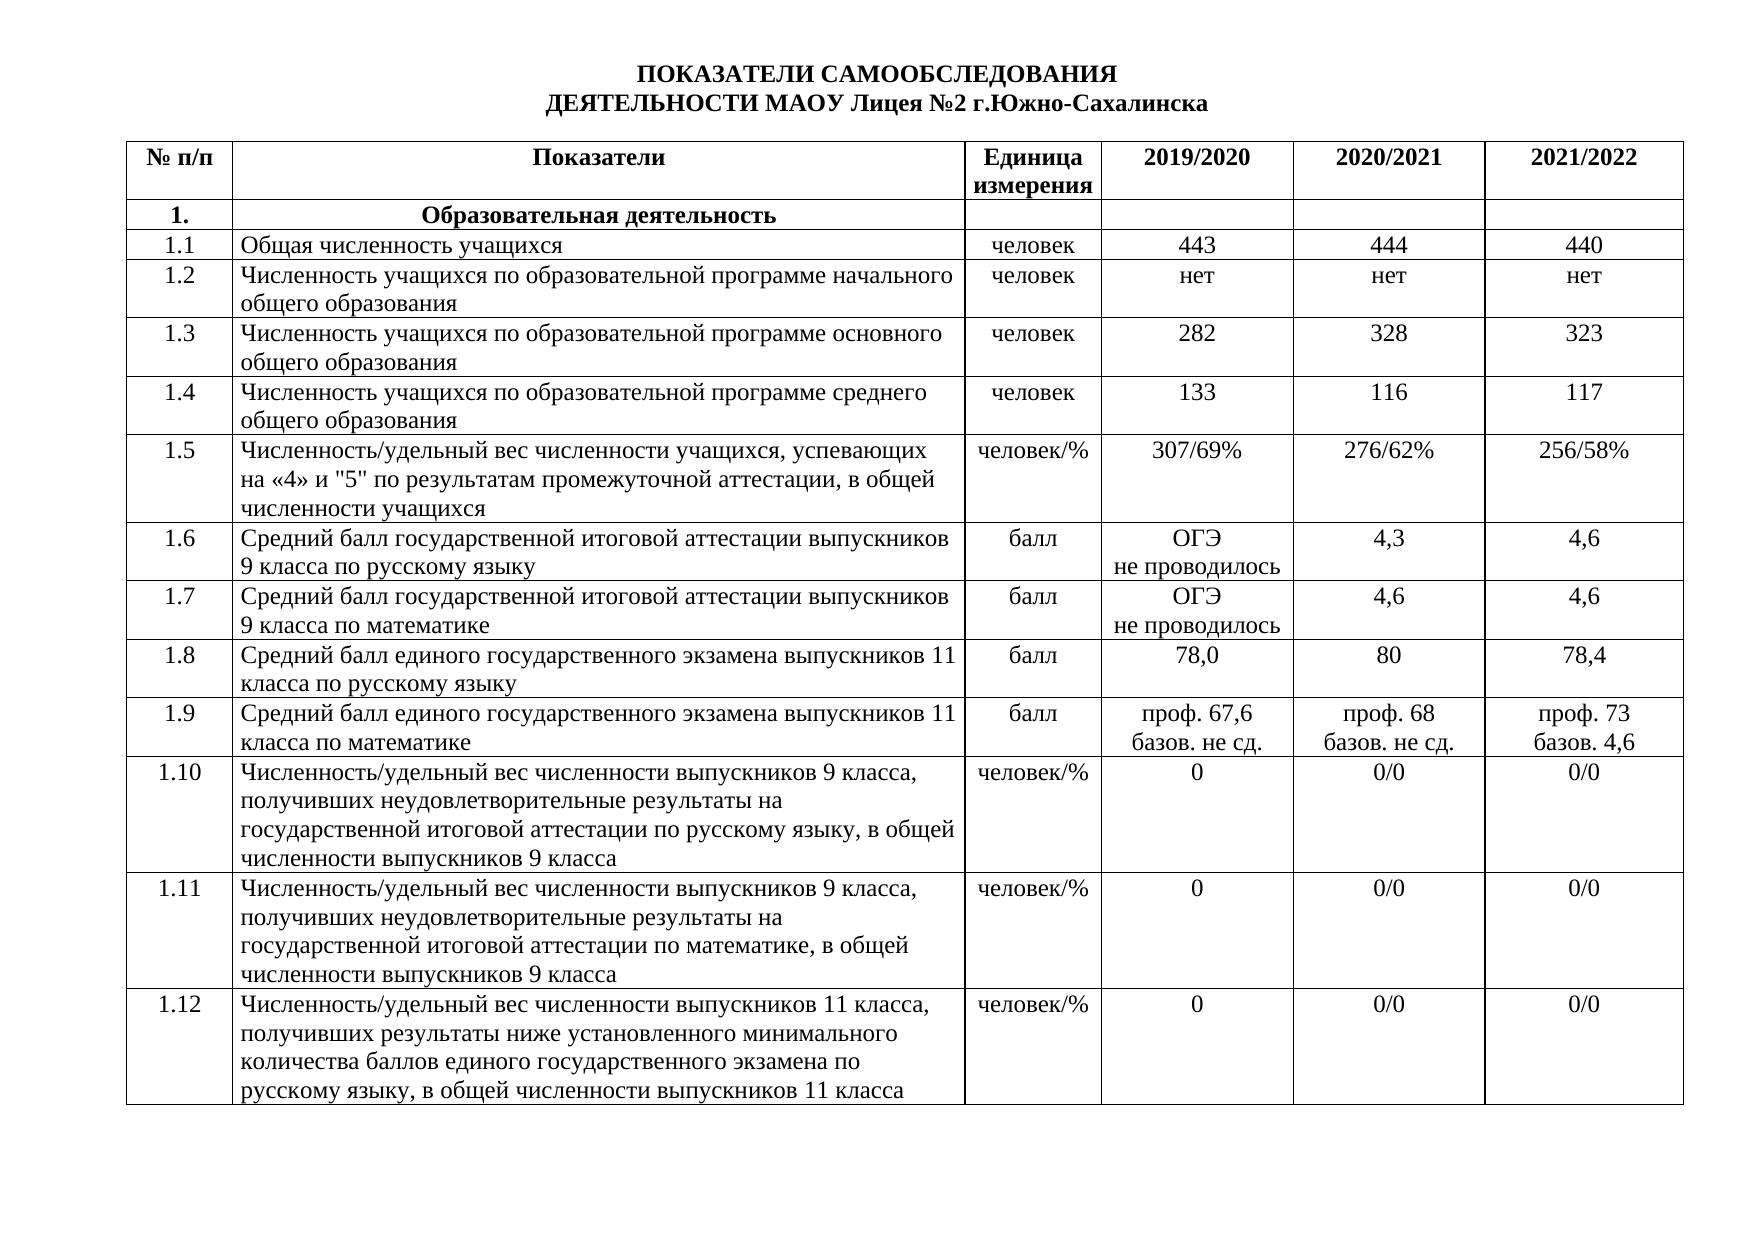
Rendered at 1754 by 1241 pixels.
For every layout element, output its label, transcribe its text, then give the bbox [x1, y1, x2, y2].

table_cell 440 [1486, 230, 1683, 259]
table_cell Средний балл единого государственного экзамена выпускников 11 класса по математике [233, 698, 964, 756]
table_cell 328 [1294, 318, 1484, 376]
table_cell 4,6 [1486, 581, 1683, 639]
text ДЕЯТЕЛЬНОСТИ МАОУ Лицея №2 г.Южно-Сахалинска [118, 88, 1636, 117]
table_header 2020/2021 [1294, 142, 1484, 199]
table_cell [1294, 200, 1484, 229]
table_cell [966, 200, 1101, 229]
table_cell нет [1294, 260, 1484, 317]
table_cell 0 [1102, 989, 1293, 1104]
table_cell человек/% [966, 757, 1101, 872]
table_cell 256/58% [1486, 435, 1683, 522]
table_cell 0/0 [1486, 989, 1683, 1104]
table_cell 1.9 [127, 698, 232, 756]
text ПОКАЗАТЕЛИ САМООБСЛЕДОВАНИЯ [118, 59, 1636, 88]
table_cell Численность учащихся по образовательной программе основного общего образования [233, 318, 964, 376]
table_cell балл [966, 698, 1101, 756]
table_cell человек [966, 318, 1101, 376]
table_cell 117 [1486, 377, 1683, 434]
table_cell 116 [1294, 377, 1484, 434]
table_cell 4,3 [1294, 523, 1484, 580]
table_cell 1. [127, 200, 232, 229]
table_cell [1486, 200, 1683, 229]
table_cell 0/0 [1294, 873, 1484, 988]
table_cell Средний балл государственной итоговой аттестации выпускников 9 класса по русскому языку [233, 523, 964, 580]
table_cell 0 [1102, 873, 1293, 988]
table_cell 1.1 [127, 230, 232, 259]
table_cell 443 [1102, 230, 1293, 259]
table_cell 1.3 [127, 318, 232, 376]
table_cell 1.2 [127, 260, 232, 317]
table_cell 80 [1294, 640, 1484, 697]
table_cell человек [966, 377, 1101, 434]
table_cell 0/0 [1486, 757, 1683, 872]
table_cell Средний балл государственной итоговой аттестации выпускников 9 класса по математике [233, 581, 964, 639]
table_cell 323 [1486, 318, 1683, 376]
table_header Показатели [233, 142, 964, 199]
table_cell 1.4 [127, 377, 232, 434]
table_cell 0/0 [1294, 757, 1484, 872]
table_cell 282 [1102, 318, 1293, 376]
table_cell Численность/удельный вес численности учащихся, успевающих на «4» и "5" по результатам промежуточной аттестации, в общей численности учащихся [233, 435, 964, 522]
table_cell человек/% [966, 989, 1101, 1104]
table_cell 4,6 [1294, 581, 1484, 639]
table_header Единица измерения [966, 142, 1101, 199]
table_cell 444 [1294, 230, 1484, 259]
table_cell Средний балл единого государственного экзамена выпускников 11 класса по русскому языку [233, 640, 964, 697]
table_cell Численность/удельный вес численности выпускников 11 класса, получивших результаты ниже установленного минимального количества баллов единого государственного экзамена по русскому языку, в общей численности выпускников 11 класса [233, 989, 964, 1104]
table_cell человек/% [966, 435, 1101, 522]
table_cell нет [1102, 260, 1293, 317]
table_cell 1.12 [127, 989, 232, 1104]
table_cell Численность учащихся по образовательной программе начального общего образования [233, 260, 964, 317]
table_cell балл [966, 523, 1101, 580]
table_cell 0 [1102, 757, 1293, 872]
table_cell проф. 68 базов. не сд. [1294, 698, 1484, 756]
table_cell 1.5 [127, 435, 232, 522]
table_cell 0/0 [1486, 873, 1683, 988]
table_cell Общая численность учащихся [233, 230, 964, 259]
table_cell человек/% [966, 873, 1101, 988]
table_header 2021/2022 [1486, 142, 1683, 199]
table_header 2019/2020 [1102, 142, 1293, 199]
table_cell Численность/удельный вес численности выпускников 9 класса, получивших неудовлетворительные результаты на государственной итоговой аттестации по математике, в общей численности выпускников 9 класса [233, 873, 964, 988]
table_cell проф. 73 базов. 4,6 [1486, 698, 1683, 756]
table_cell проф. 67,6 базов. не сд. [1102, 698, 1293, 756]
table_header № п/п [127, 142, 232, 199]
table_cell 1.8 [127, 640, 232, 697]
table_cell 1.7 [127, 581, 232, 639]
table_cell Образовательная деятельность [233, 200, 964, 229]
table_cell 307/69% [1102, 435, 1293, 522]
table_cell человек [966, 230, 1101, 259]
table_cell 133 [1102, 377, 1293, 434]
table_cell 1.6 [127, 523, 232, 580]
table_cell 78,0 [1102, 640, 1293, 697]
table_cell нет [1486, 260, 1683, 317]
table_cell человек [966, 260, 1101, 317]
table_cell 1.11 [127, 873, 232, 988]
table_cell Численность учащихся по образовательной программе среднего общего образования [233, 377, 964, 434]
table_cell 0/0 [1294, 989, 1484, 1104]
table_cell 1.10 [127, 757, 232, 872]
table_cell балл [966, 581, 1101, 639]
table_cell ОГЭ не проводилось [1102, 523, 1293, 580]
table_cell ОГЭ не проводилось [1102, 581, 1293, 639]
table_cell 276/62% [1294, 435, 1484, 522]
table_cell Численность/удельный вес численности выпускников 9 класса, получивших неудовлетворительные результаты на государственной итоговой аттестации по русскому языку, в общей численности выпускников 9 класса [233, 757, 964, 872]
table_cell 78,4 [1486, 640, 1683, 697]
table_cell балл [966, 640, 1101, 697]
table_cell 4,6 [1486, 523, 1683, 580]
table_cell [1102, 200, 1293, 229]
